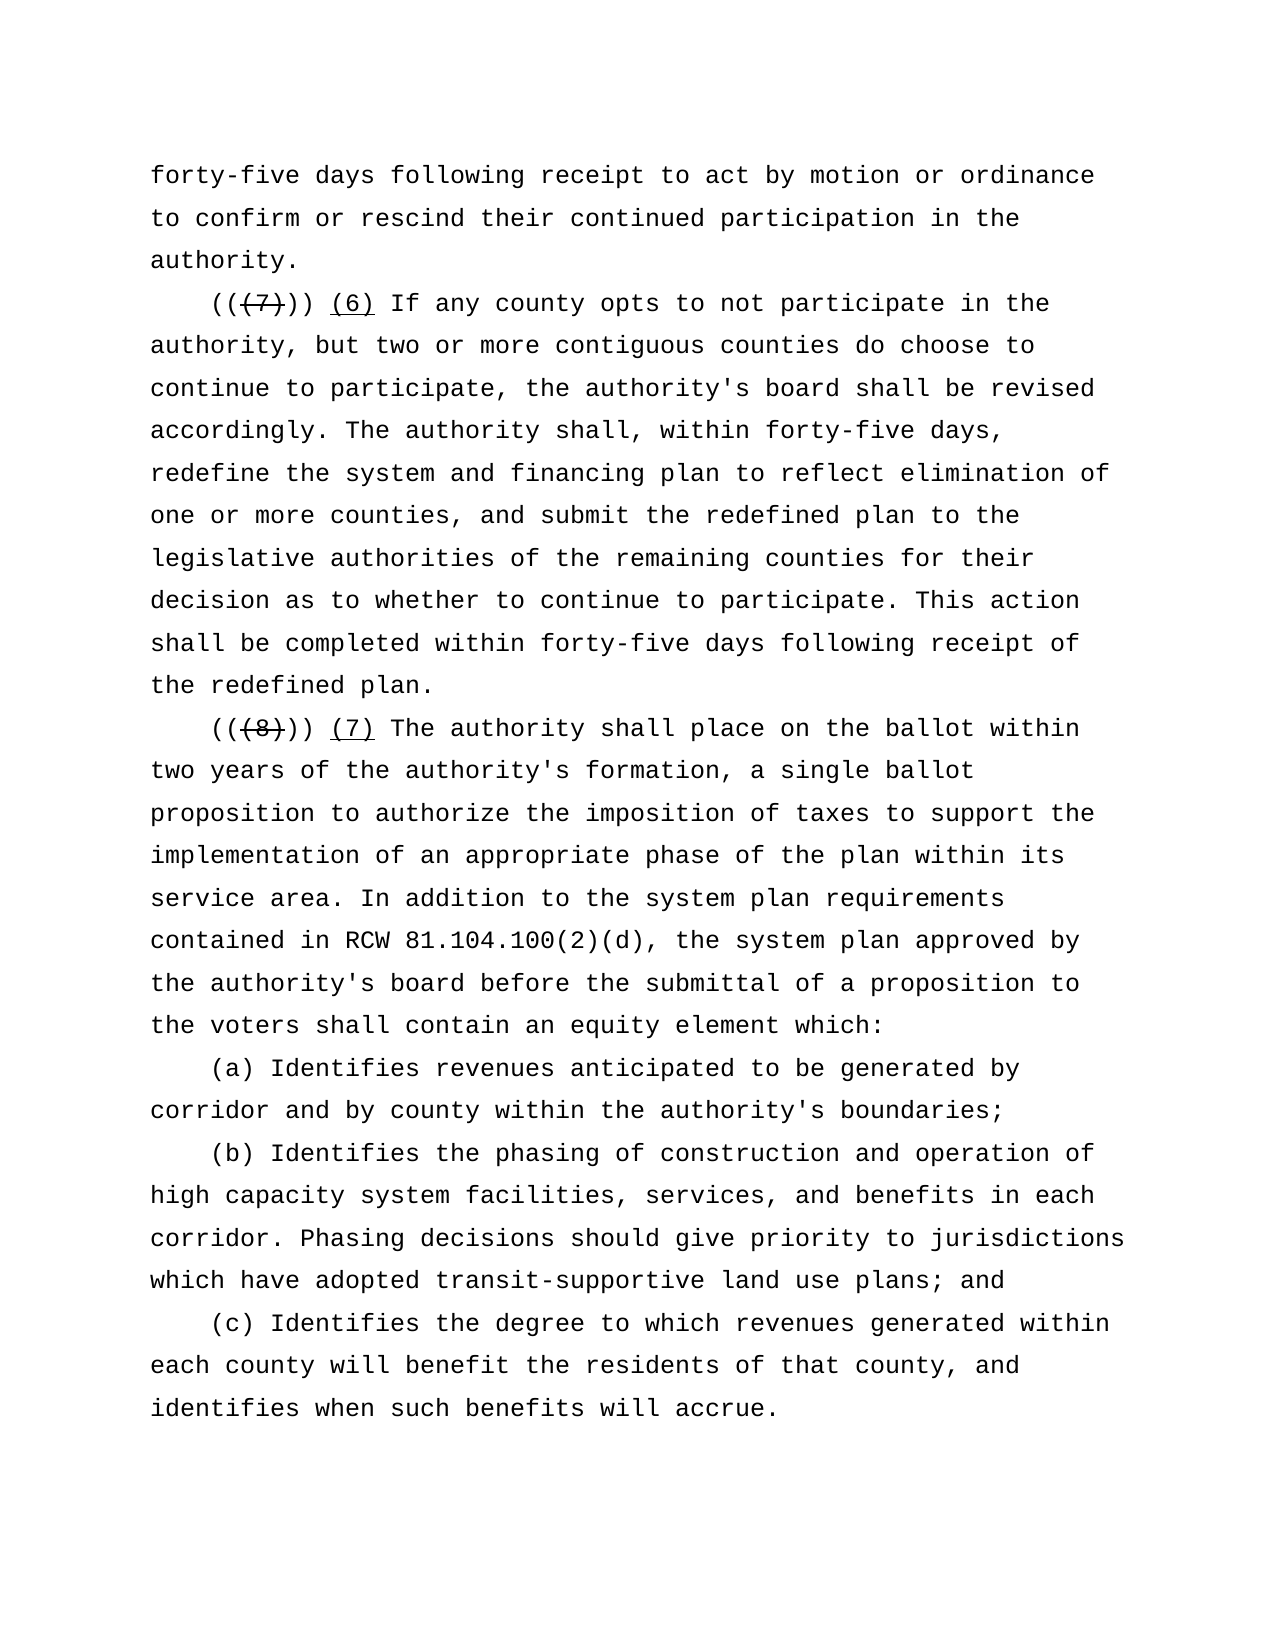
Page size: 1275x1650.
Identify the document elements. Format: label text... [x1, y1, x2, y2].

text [150, 150, 1125, 277]
text (((7))) (6) If any county opts to not participate in the authority, but two or more contiguous counties do choose to continue to participate, the authority's board shall be revised accordingly. The authority shall, within forty-five days, redefine the system and financing plan to reflect elimination of one or more counties, and submit the redefined plan to the legislative authorities of the remaining counties for their decision as to whether to continue to participate. This action shall be completed within forty-five days following receipt of the redefined plan. [150, 277, 1125, 702]
text (((8))) (7) The authority shall place on the ballot within two years of the authority's formation, a single ballot proposition to authorize the imposition of taxes to support the implementation of an appropriate phase of the plan within its service area. In addition to the system plan requirements contained in RCW 81.104.100(2)(d), the system plan approved by the authority's board before the submittal of a proposition to the voters shall contain an equity element which: [150, 702, 1125, 1042]
text (b) Identifies the phasing of construction and operation of high capacity system facilities, services, and benefits in each corridor. Phasing decisions should give priority to jurisdictions which have adopted transit-supportive land use plans; and [150, 1127, 1125, 1297]
text (c) Identifies the degree to which revenues generated within each county will benefit the residents of that county, and identifies when such benefits will accrue. [150, 1297, 1125, 1425]
text (a) Identifies revenues anticipated to be generated by corridor and by county within the authority's boundaries; [150, 1042, 1125, 1127]
